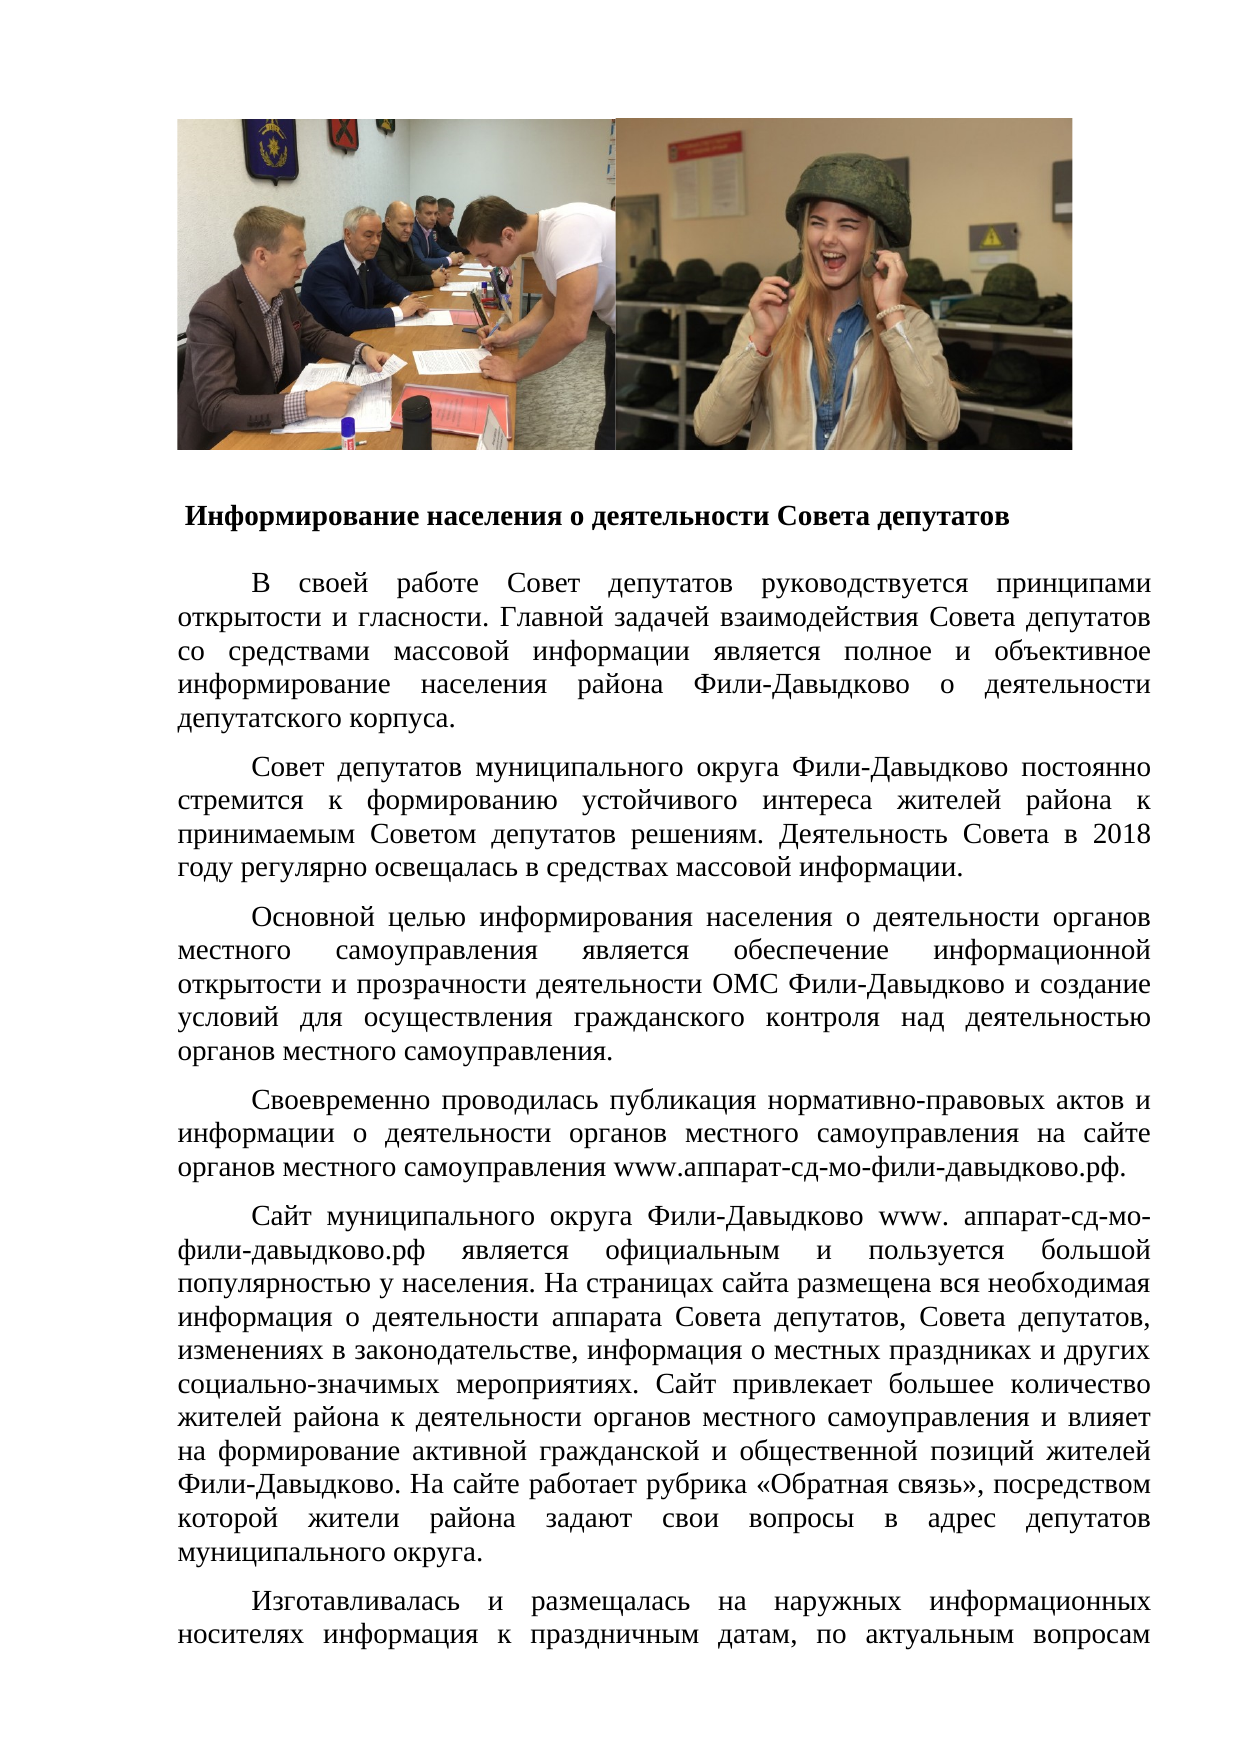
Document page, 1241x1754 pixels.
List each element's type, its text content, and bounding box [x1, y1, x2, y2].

text Информирование населения о деятельности Совета депутатов [177, 498, 1152, 532]
picture [177, 118, 1073, 450]
text В своей работе Совет депутатов руководствуется принципами открытости и гласности. Главной задачей взаимодействия Совета депутатов со средствами массовой информации является полное и объективное информирование населения района Фили-Давыдково о деятельности депутатского корпуса. [177, 566, 1152, 733]
text Своевременно проводилась публикация нормативно-правовых актов и информации о деятельности органов местного самоуправления на сайте органов местного самоуправления www.аппарат-сд-мо-фили-давыдково.рф. [177, 1082, 1152, 1183]
text Сайт муниципального округа Фили-Давыдково www. аппарат-сд-мо-фили-давыдково.рф является официальным и пользуется большой популярностью у населения. На страницах сайта размещена вся необходимая информация о деятельности аппарата Совета депутатов, Совета депутатов, изменениях в законодательстве, информация о местных праздниках и других социально-значимых мероприятиях. Сайт привлекает большее количество жителей района к деятельности органов местного самоуправления и влияет на формирование активной гражданской и общественной позиций жителей Фили-Давыдково. На сайте работает рубрика «Обратная связь», посредством которой жители района задают свои вопросы в адрес депутатов муниципального округа. [177, 1198, 1152, 1567]
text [177, 1583, 1152, 1650]
text Основной целью информирования населения о деятельности органов местного самоуправления является обеспечение информационной открытости и прозрачности деятельности ОМС Фили-Давыдково и создание условий для осуществления гражданского контроля над деятельностью органов местного самоуправления. [177, 899, 1152, 1066]
text Совет депутатов муниципального округа Фили-Давыдково постоянно стремится к формированию устойчивого интереса жителей района к принимаемым Советом депутатов решениям. Деятельность Совета в 2018 году регулярно освещалась в средствах массовой информации. [177, 749, 1152, 883]
